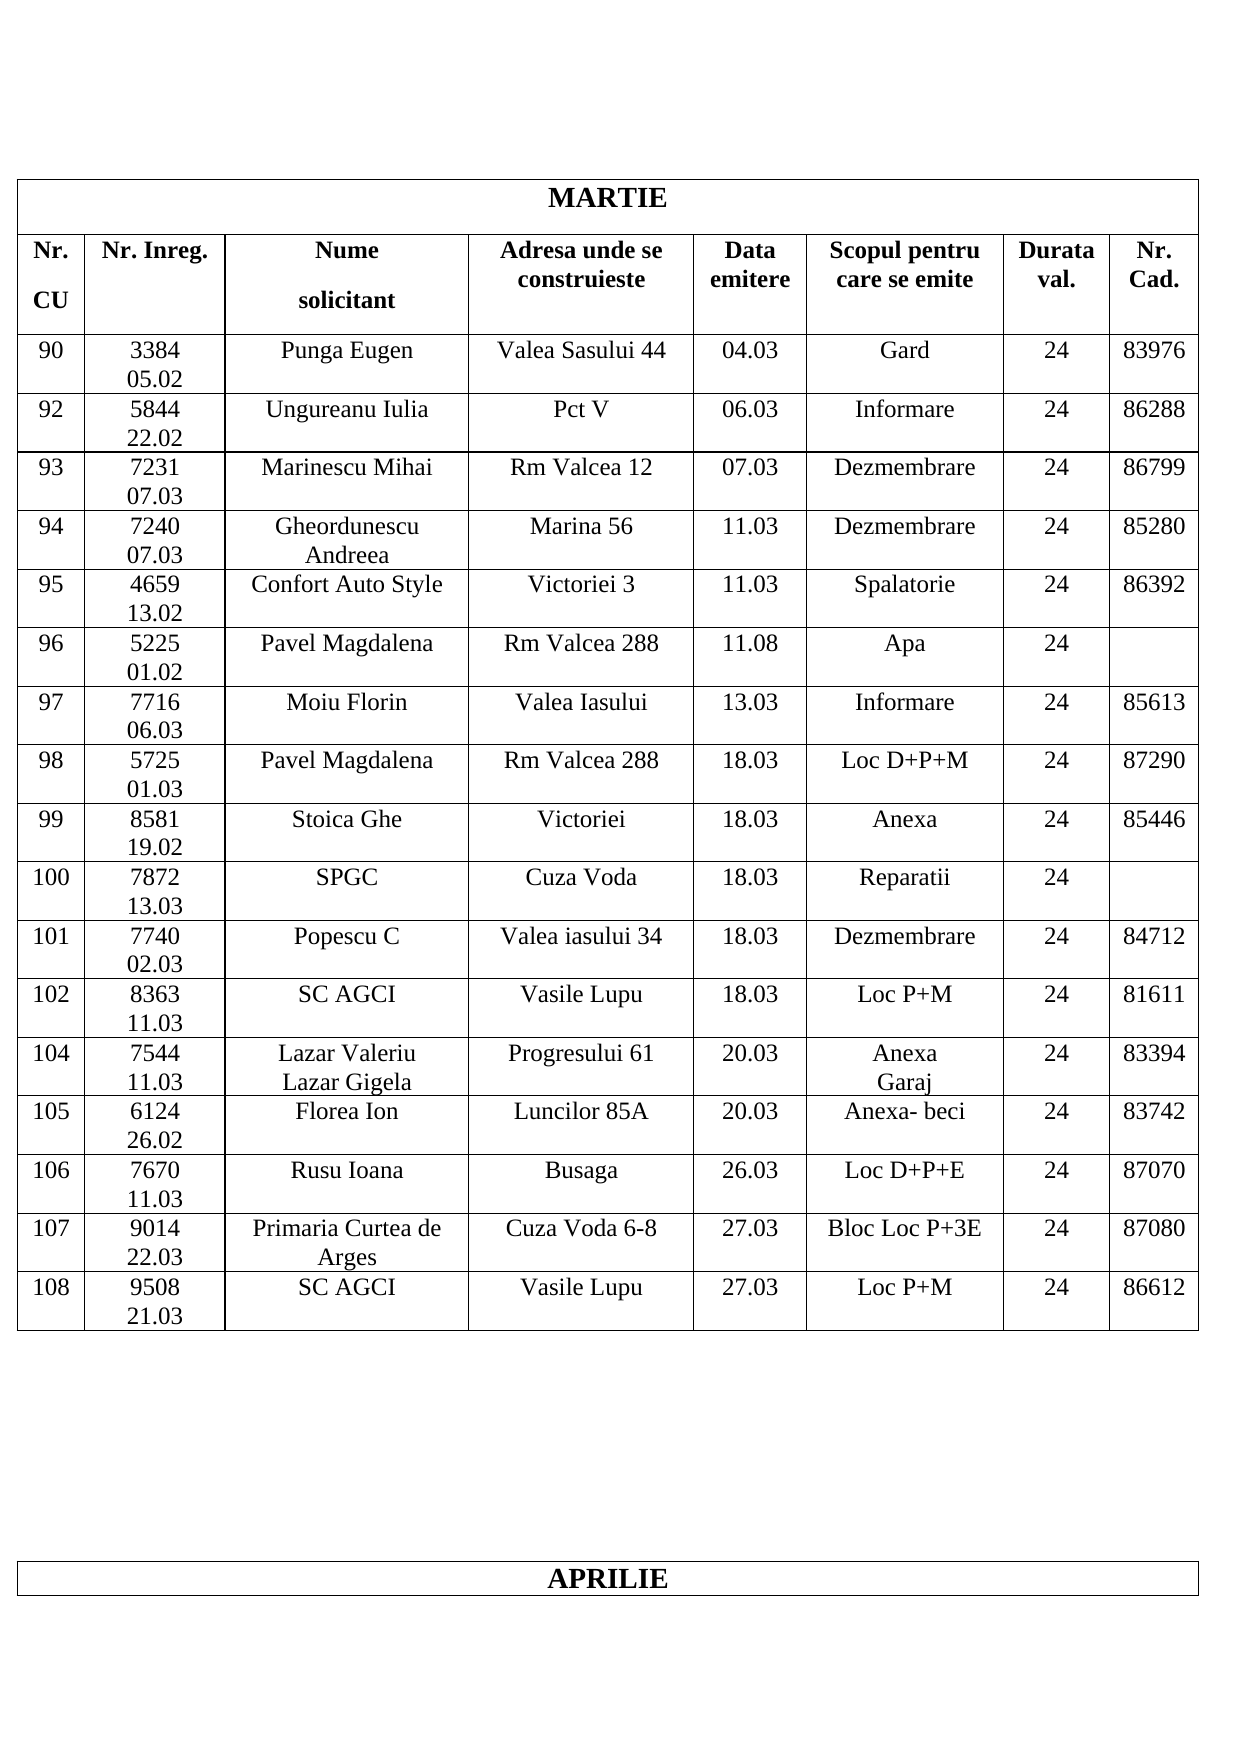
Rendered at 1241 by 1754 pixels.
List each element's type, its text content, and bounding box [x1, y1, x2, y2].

table_cell 90 [18, 335, 84, 393]
table_cell 83394 [1110, 1038, 1198, 1095]
table_cell 18.03 [694, 921, 806, 978]
table_cell Nr. Inreg. [85, 235, 224, 334]
table_cell 24 [1004, 1096, 1109, 1154]
table_cell 96 [18, 628, 84, 686]
table_cell 7872 13.03 [85, 862, 224, 920]
table_cell 85446 [1110, 804, 1198, 861]
table_cell Victoriei 3 [469, 570, 693, 627]
table_cell Reparatii [807, 862, 1003, 920]
table_cell 108 [18, 1272, 84, 1329]
table_cell Dezmembrare [807, 453, 1003, 510]
table_cell Pavel Magdalena [226, 628, 468, 686]
table_cell Ungureanu Iulia [226, 394, 468, 451]
table_cell 24 [1004, 1272, 1109, 1329]
table_cell 107 [18, 1214, 84, 1271]
table_cell Busaga [469, 1155, 693, 1212]
table_cell 86799 [1110, 453, 1198, 510]
table_cell 83976 [1110, 335, 1198, 393]
table_cell Florea Ion [226, 1096, 468, 1154]
table_cell 27.03 [694, 1272, 806, 1329]
table_cell 7716 06.03 [85, 687, 224, 744]
table_cell 06.03 [694, 394, 806, 451]
table_cell 100 [18, 862, 84, 920]
table_cell 93 [18, 453, 84, 510]
table_cell Gheordunescu Andreea [226, 511, 468, 568]
table_cell 97 [18, 687, 84, 744]
table_cell 24 [1004, 1038, 1109, 1095]
table_cell 7231 07.03 [85, 453, 224, 510]
table_cell 11.08 [694, 628, 806, 686]
table_cell 24 [1004, 979, 1109, 1037]
table_cell 87290 [1110, 745, 1198, 803]
table_cell [1110, 628, 1198, 686]
table_cell Durata val. [1004, 235, 1109, 334]
table_cell 24 [1004, 453, 1109, 510]
table_header MARTIE [18, 180, 1198, 234]
table_cell 20.03 [694, 1038, 806, 1095]
table_cell Bloc Loc P+3E [807, 1214, 1003, 1271]
table_cell Gard [807, 335, 1003, 393]
table_cell 27.03 [694, 1214, 806, 1271]
table_cell 3384 05.02 [85, 335, 224, 393]
table_cell 24 [1004, 570, 1109, 627]
table_cell 106 [18, 1155, 84, 1212]
table_cell 87080 [1110, 1214, 1198, 1271]
table_cell 18.03 [694, 979, 806, 1037]
table_cell 24 [1004, 687, 1109, 744]
table_cell 8581 19.02 [85, 804, 224, 861]
table_cell Moiu Florin [226, 687, 468, 744]
table_cell 9014 22.03 [85, 1214, 224, 1271]
table_cell Anexa Garaj [807, 1038, 1003, 1095]
table_cell 07.03 [694, 453, 806, 510]
table_cell Pct V [469, 394, 693, 451]
table_cell Informare [807, 687, 1003, 744]
table_cell Rusu Ioana [226, 1155, 468, 1212]
table_cell Nr. Cad. [1110, 235, 1198, 334]
table_cell Rm Valcea 12 [469, 453, 693, 510]
table_cell 81611 [1110, 979, 1198, 1037]
table_cell 7544 11.03 [85, 1038, 224, 1095]
table_cell 8363 11.03 [85, 979, 224, 1037]
table_cell Anexa- beci [807, 1096, 1003, 1154]
table_cell 24 [1004, 335, 1109, 393]
table_cell 4659 13.02 [85, 570, 224, 627]
table_cell 20.03 [694, 1096, 806, 1154]
table_cell Nr. CU [18, 235, 84, 334]
table_cell Apa [807, 628, 1003, 686]
table_cell Marinescu Mihai [226, 453, 468, 510]
table_cell 5725 01.03 [85, 745, 224, 803]
table_cell 11.03 [694, 570, 806, 627]
table_cell Dezmembrare [807, 921, 1003, 978]
table_cell Victoriei [469, 804, 693, 861]
table_cell 94 [18, 511, 84, 568]
table_cell 26.03 [694, 1155, 806, 1212]
table_cell 86612 [1110, 1272, 1198, 1329]
table_cell Popescu C [226, 921, 468, 978]
table_cell Rm Valcea 288 [469, 628, 693, 686]
table_cell Lazar Valeriu Lazar Gigela [226, 1038, 468, 1095]
table_cell Vasile Lupu [469, 1272, 693, 1329]
table_cell 104 [18, 1038, 84, 1095]
table_cell 85280 [1110, 511, 1198, 568]
table_cell Data emitere [694, 235, 806, 334]
table_cell Valea Iasului [469, 687, 693, 744]
table_cell Dezmembrare [807, 511, 1003, 568]
table_cell 92 [18, 394, 84, 451]
table_cell 18.03 [694, 804, 806, 861]
table_cell 11.03 [694, 511, 806, 568]
table_cell Scopul pentru care se emite [807, 235, 1003, 334]
table_cell 24 [1004, 511, 1109, 568]
table_cell 24 [1004, 1155, 1109, 1212]
table_cell 99 [18, 804, 84, 861]
table_cell 83742 [1110, 1096, 1198, 1154]
table_cell 5225 01.02 [85, 628, 224, 686]
table_cell 105 [18, 1096, 84, 1154]
table_cell 86288 [1110, 394, 1198, 451]
table_cell 6124 26.02 [85, 1096, 224, 1154]
table_cell Valea Sasului 44 [469, 335, 693, 393]
table_cell 9508 21.03 [85, 1272, 224, 1329]
table_cell 13.03 [694, 687, 806, 744]
table_cell 101 [18, 921, 84, 978]
table_cell SC AGCI [226, 979, 468, 1037]
table_cell 5844 22.02 [85, 394, 224, 451]
table_cell Loc P+M [807, 979, 1003, 1037]
table_cell Nume solicitant [226, 235, 468, 334]
table_cell 18.03 [694, 745, 806, 803]
table_cell 7240 07.03 [85, 511, 224, 568]
table_cell Loc P+M [807, 1272, 1003, 1329]
table_cell Progresului 61 [469, 1038, 693, 1095]
table_cell Marina 56 [469, 511, 693, 568]
table_cell Adresa unde se construieste [469, 235, 693, 334]
table_cell Anexa [807, 804, 1003, 861]
table_cell 85613 [1110, 687, 1198, 744]
table_cell 86392 [1110, 570, 1198, 627]
table_cell Pavel Magdalena [226, 745, 468, 803]
table_cell 24 [1004, 628, 1109, 686]
table_cell SC AGCI [226, 1272, 468, 1329]
table_cell Vasile Lupu [469, 979, 693, 1037]
table_cell 7670 11.03 [85, 1155, 224, 1212]
table_cell Primaria Curtea de Arges [226, 1214, 468, 1271]
table_cell 84712 [1110, 921, 1198, 978]
table_cell 95 [18, 570, 84, 627]
table_cell 24 [1004, 921, 1109, 978]
table_cell Confort Auto Style [226, 570, 468, 627]
table_cell 24 [1004, 745, 1109, 803]
table_cell SPGC [226, 862, 468, 920]
table_cell Luncilor 85A [469, 1096, 693, 1154]
table_cell [1110, 862, 1198, 920]
table_cell 24 [1004, 862, 1109, 920]
table_cell Spalatorie [807, 570, 1003, 627]
table_cell 24 [1004, 1214, 1109, 1271]
table_cell Cuza Voda [469, 862, 693, 920]
table_cell 04.03 [694, 335, 806, 393]
table_cell Informare [807, 394, 1003, 451]
table_cell 98 [18, 745, 84, 803]
table_cell Cuza Voda 6-8 [469, 1214, 693, 1271]
table_cell 87070 [1110, 1155, 1198, 1212]
table_cell Loc D+P+E [807, 1155, 1003, 1212]
table_cell Loc D+P+M [807, 745, 1003, 803]
table_cell 102 [18, 979, 84, 1037]
table_cell 24 [1004, 394, 1109, 451]
table_cell 18.03 [694, 862, 806, 920]
table_cell 7740 02.03 [85, 921, 224, 978]
table_cell 24 [1004, 804, 1109, 861]
table_cell Stoica Ghe [226, 804, 468, 861]
table_header APRILIE [18, 1562, 1198, 1595]
table_cell Valea iasului 34 [469, 921, 693, 978]
table_cell Rm Valcea 288 [469, 745, 693, 803]
table_cell Punga Eugen [226, 335, 468, 393]
